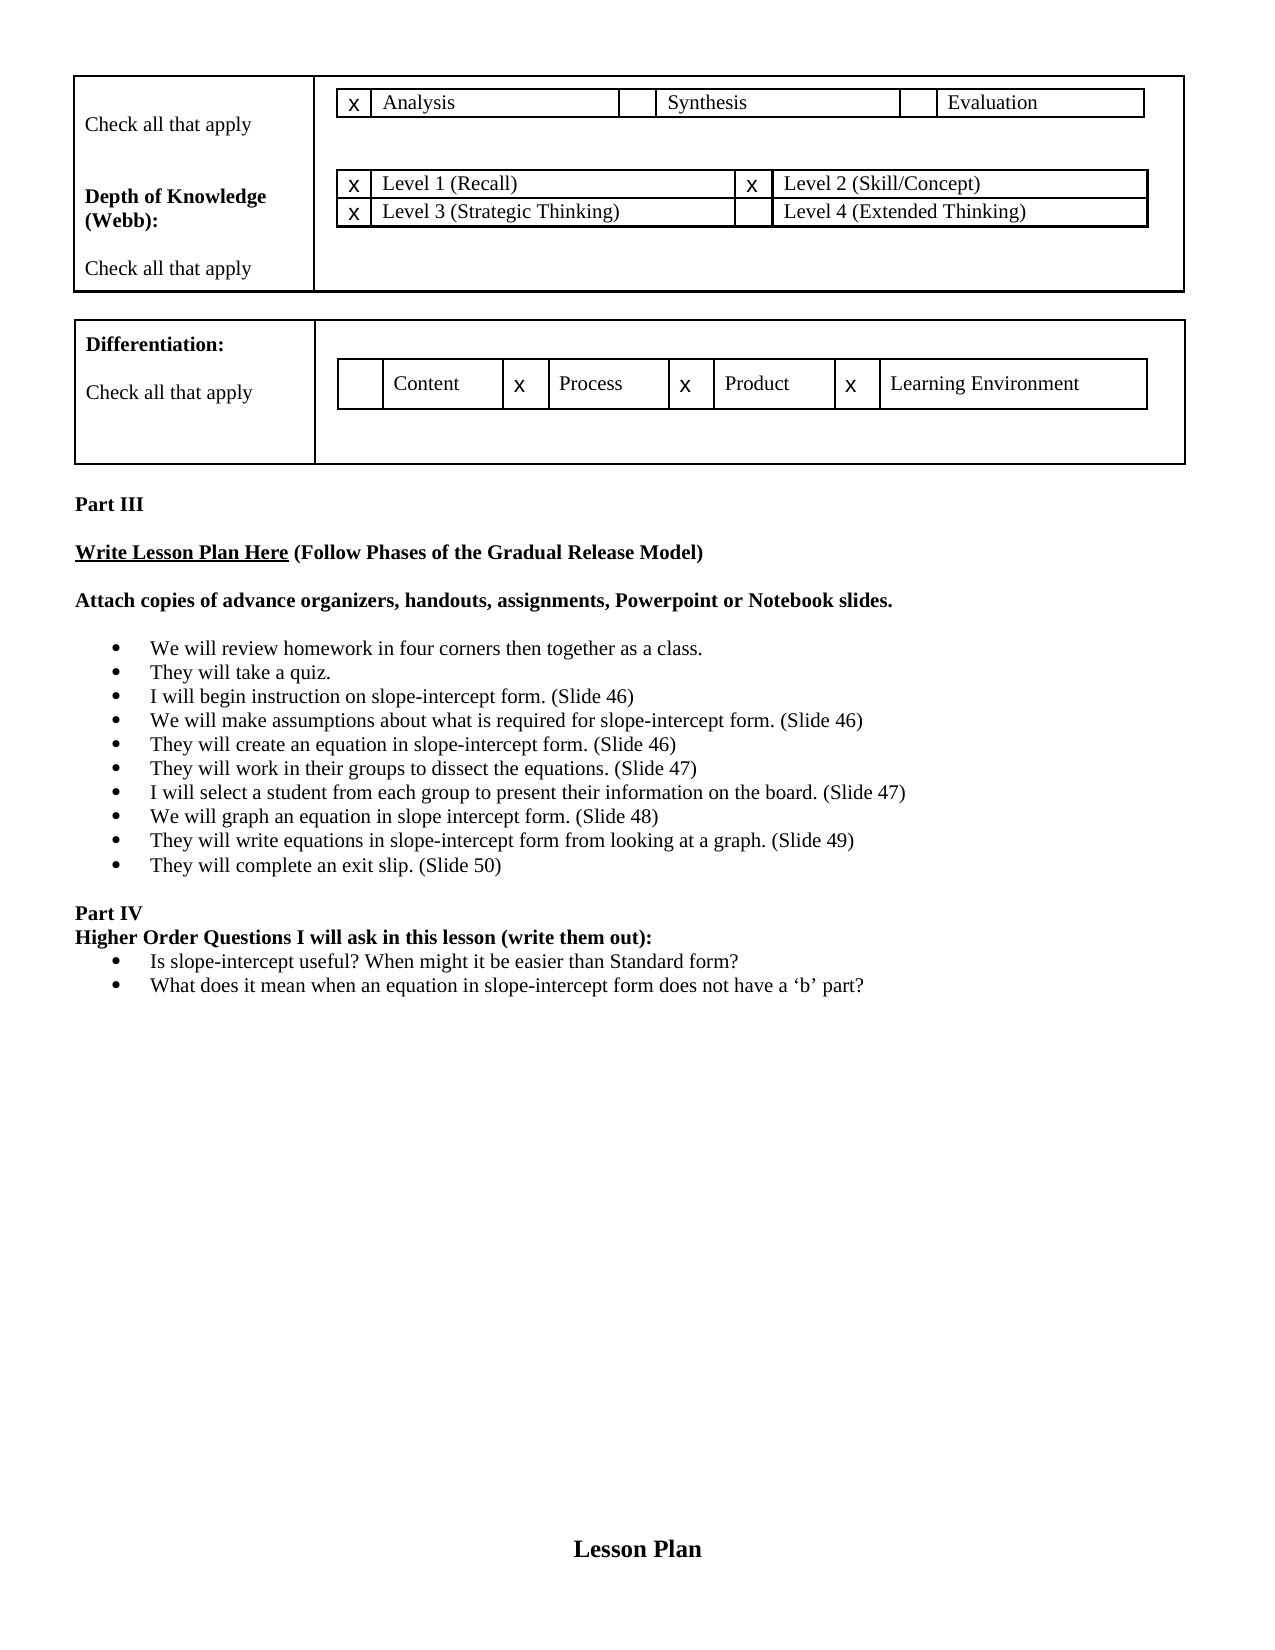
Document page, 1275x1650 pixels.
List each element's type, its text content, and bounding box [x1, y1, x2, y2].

text Attach copies of advance organizers, handouts, assignments, Powerpoint or Notebook slides. [75, 588, 1200, 612]
table_cell [315, 77, 1183, 290]
list They will take a quiz. [112, 660, 1200, 684]
list We will make assumptions about what is required for slope-intercept form. (Slide 46) [112, 708, 1200, 732]
list I will begin instruction on slope-intercept form. (Slide 46) [112, 684, 1200, 708]
table_header Differentiation: Check all that apply [76, 321, 314, 463]
text Part IV [75, 901, 1200, 925]
list We will graph an equation in slope intercept form. (Slide 48) [112, 804, 1200, 828]
table_header [316, 321, 1184, 463]
list They will work in their groups to dissect the equations. (Slide 47) [112, 756, 1200, 780]
text Write Lesson Plan Here (Follow Phases of the Gradual Release Model) [75, 540, 1200, 564]
list They will write equations in slope-intercept form from looking at a graph. (Slide 49) [112, 828, 1200, 852]
list I will select a student from each group to present their information on the board. (Slide 47) [112, 780, 1200, 804]
text Lesson Plan [75, 1534, 1200, 1563]
list We will review homework in four corners then together as a class. [112, 636, 1200, 660]
list They will complete an exit slip. (Slide 50) [112, 852, 1200, 877]
text Higher Order Questions I will ask in this lesson (write them out): [75, 925, 1200, 949]
list They will create an equation in slope-intercept form. (Slide 46) [112, 732, 1200, 756]
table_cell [75, 77, 313, 290]
text Part III [75, 492, 1200, 516]
list What does it mean when an equation in slope-intercept form does not have a ‘b’ part? [112, 973, 1200, 997]
list Is slope-intercept useful? When might it be easier than Standard form? [112, 949, 1200, 973]
